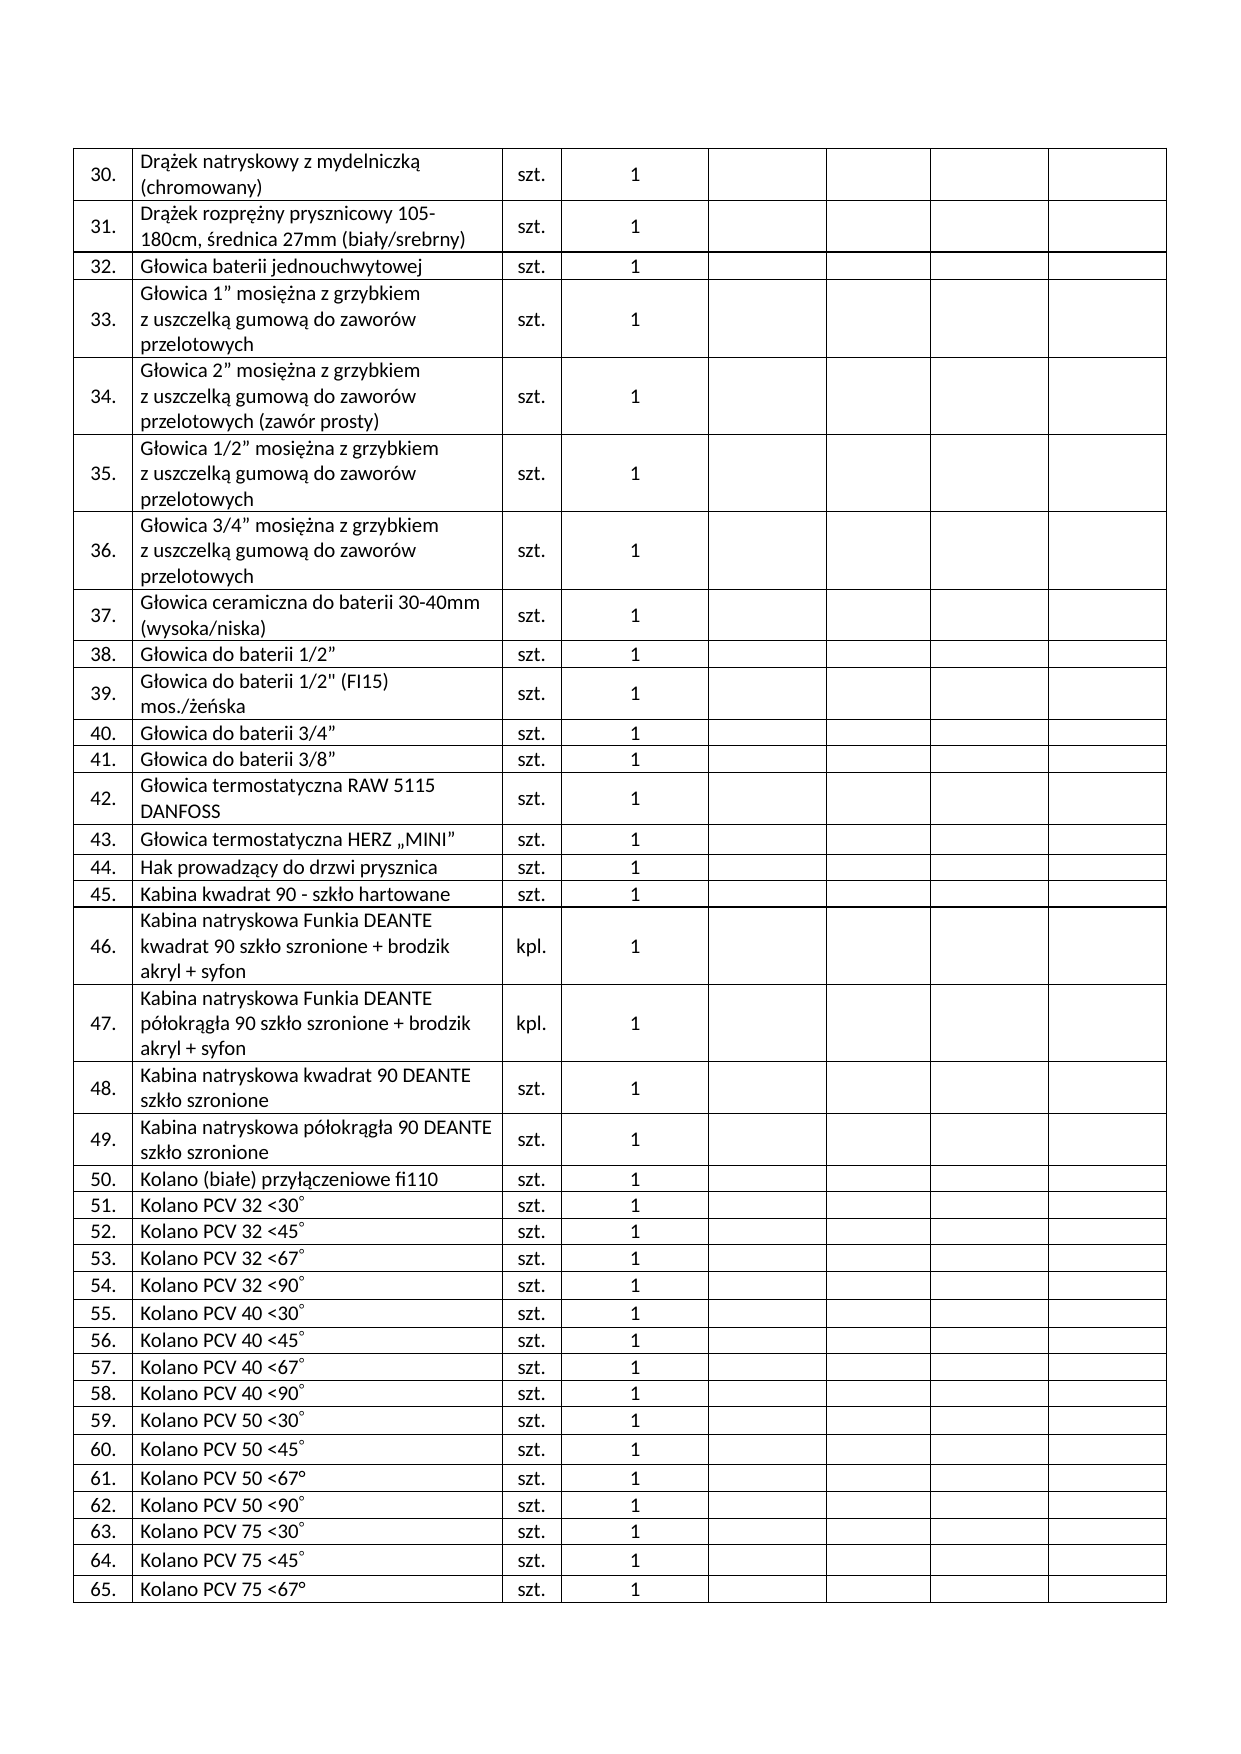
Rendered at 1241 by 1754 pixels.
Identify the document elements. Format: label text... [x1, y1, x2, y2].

table_cell 44. [74, 855, 132, 880]
table_cell [827, 1062, 930, 1113]
table_cell [827, 1519, 930, 1544]
table_cell [1049, 1245, 1166, 1271]
table_cell [827, 1576, 930, 1602]
table_cell [709, 1381, 826, 1406]
table_cell [709, 280, 826, 357]
table_cell [1049, 773, 1166, 823]
table_cell Głowica baterii jednouchwytowej [133, 253, 502, 279]
table_cell [931, 668, 1048, 719]
table_cell Głowica 2” mosiężna z grzybkiem z uszczelką gumową do zaworów przelotowych (zawór prosty) [133, 358, 502, 434]
table_cell 1 [562, 1272, 708, 1299]
table_cell szt. [503, 1435, 561, 1464]
table_cell 65. [74, 1576, 132, 1602]
table_cell [709, 1519, 826, 1544]
table_cell [931, 358, 1048, 434]
table_cell 1 [562, 1545, 708, 1575]
table_cell [1049, 1354, 1166, 1379]
table_cell Kabina natryskowa półokrągła 90 DEANTE szkło szronione [133, 1114, 502, 1165]
table_cell [827, 1300, 930, 1327]
table_cell [709, 668, 826, 719]
table_cell Głowica do baterii 3/8” [133, 746, 502, 772]
table_cell 30. [74, 149, 132, 199]
table_cell 60. [74, 1435, 132, 1464]
table_cell [1049, 1435, 1166, 1464]
table_cell [931, 641, 1048, 667]
table_cell [827, 1328, 930, 1353]
table_cell szt. [503, 1407, 561, 1433]
table_cell [709, 201, 826, 251]
table_cell Drążek rozprężny prysznicowy 105-180cm, średnica 27mm (biały/srebrny) [133, 201, 502, 251]
table_cell 54. [74, 1272, 132, 1299]
table_cell szt. [503, 1272, 561, 1299]
table_cell 1 [562, 1435, 708, 1464]
table_cell [931, 512, 1048, 588]
table_cell [709, 253, 826, 279]
table_cell [827, 358, 930, 434]
table_cell 53. [74, 1245, 132, 1271]
table_cell 1 [562, 1300, 708, 1327]
table_cell [931, 881, 1048, 906]
table_cell [709, 358, 826, 434]
table_cell 1 [562, 908, 708, 984]
table_cell [827, 1465, 930, 1491]
table_cell Głowica ceramiczna do baterii 30-40mm (wysoka/niska) [133, 590, 502, 640]
table_cell Kabina natryskowa Funkia DEANTE półokrągła 90 szkło szronione + brodzik akryl + syfon [133, 985, 502, 1061]
table_cell 35. [74, 435, 132, 511]
table_cell [1049, 881, 1166, 906]
table_cell [1049, 1300, 1166, 1327]
table_cell [827, 1219, 930, 1244]
table_cell Hak prowadzący do drzwi prysznica [133, 855, 502, 880]
table_cell Kolano PCV 32 <30 [133, 1192, 502, 1218]
table_cell 1 [562, 1245, 708, 1271]
table_cell 56. [74, 1328, 132, 1353]
table_cell [1049, 1272, 1166, 1299]
table_cell [931, 1272, 1048, 1299]
table_cell [1049, 1381, 1166, 1406]
table_cell 32. [74, 253, 132, 279]
table_cell 55. [74, 1300, 132, 1327]
table_cell 34. [74, 358, 132, 434]
table_cell [931, 1435, 1048, 1464]
table_cell szt. [503, 590, 561, 640]
table_cell szt. [503, 1219, 561, 1244]
table_cell [1049, 1465, 1166, 1491]
table_cell 1 [562, 1354, 708, 1379]
table_cell szt. [503, 1519, 561, 1544]
table_cell [709, 1435, 826, 1464]
table_cell 1 [562, 1381, 708, 1406]
table_cell [931, 1219, 1048, 1244]
table_cell szt. [503, 1545, 561, 1575]
table_cell Kolano PCV 50 <45 [133, 1435, 502, 1464]
table_cell [1049, 435, 1166, 511]
table_cell [931, 1166, 1048, 1191]
table_cell [931, 1328, 1048, 1353]
table_cell [931, 1576, 1048, 1602]
table_cell [931, 1354, 1048, 1379]
table_cell Kolano PCV 75 <67° [133, 1576, 502, 1602]
table_cell [931, 1492, 1048, 1517]
table_cell Kolano PCV 40 <30 [133, 1300, 502, 1327]
table_cell Głowica 1” mosiężna z grzybkiem z uszczelką gumową do zaworów przelotowych [133, 280, 502, 357]
table_cell 43. [74, 825, 132, 853]
table_cell [1049, 1062, 1166, 1113]
table_cell szt. [503, 1328, 561, 1353]
table_cell Kolano PCV 75 <45 [133, 1545, 502, 1575]
table_cell Głowica do baterii 3/4” [133, 720, 502, 745]
table_cell [1049, 280, 1166, 357]
table_cell [1049, 1192, 1166, 1218]
table_cell [709, 1166, 826, 1191]
table_cell 1 [562, 1465, 708, 1491]
table_cell Kolano PCV 40 <45 [133, 1328, 502, 1353]
table_cell [709, 1062, 826, 1113]
table_cell szt. [503, 881, 561, 906]
table_cell [709, 1354, 826, 1379]
table_cell [827, 253, 930, 279]
table_cell [709, 908, 826, 984]
table_cell [931, 720, 1048, 745]
table_cell [827, 1435, 930, 1464]
table_cell 51. [74, 1192, 132, 1218]
table_cell szt. [503, 280, 561, 357]
table_cell [1049, 908, 1166, 984]
table_cell 52. [74, 1219, 132, 1244]
table_cell 40. [74, 720, 132, 745]
table_cell szt. [503, 1245, 561, 1271]
table_cell [709, 1545, 826, 1575]
table_cell szt. [503, 773, 561, 823]
table_cell szt. [503, 512, 561, 588]
table_cell Kabina natryskowa Funkia DEANTE kwadrat 90 szkło szronione + brodzik akryl + syfon [133, 908, 502, 984]
table_cell [827, 720, 930, 745]
table_cell [1049, 855, 1166, 880]
table_cell Głowica 3/4” mosiężna z grzybkiem z uszczelką gumową do zaworów przelotowych [133, 512, 502, 588]
table_cell [1049, 641, 1166, 667]
table_cell [1049, 1166, 1166, 1191]
table_cell 41. [74, 746, 132, 772]
table_cell 1 [562, 668, 708, 719]
table_cell 1 [562, 149, 708, 199]
table_cell 62. [74, 1492, 132, 1517]
table_cell [709, 435, 826, 511]
table_cell szt. [503, 1465, 561, 1491]
table_cell 1 [562, 1062, 708, 1113]
table_cell [931, 908, 1048, 984]
table_cell Kolano (białe) przyłączeniowe fi110 [133, 1166, 502, 1191]
table_cell [1049, 590, 1166, 640]
table_cell szt. [503, 435, 561, 511]
table_cell [931, 1519, 1048, 1544]
table_cell 49. [74, 1114, 132, 1165]
table_cell 58. [74, 1381, 132, 1406]
table_cell [827, 435, 930, 511]
table_cell szt. [503, 201, 561, 251]
table_cell Drążek natryskowy z mydelniczką (chromowany) [133, 149, 502, 199]
table_cell [709, 1407, 826, 1433]
table_cell [827, 985, 930, 1061]
table_cell 1 [562, 590, 708, 640]
table_cell Kolano PCV 32 <90 [133, 1272, 502, 1299]
table_cell szt. [503, 1492, 561, 1517]
table_cell 1 [562, 201, 708, 251]
table_cell 37. [74, 590, 132, 640]
table_cell [709, 1492, 826, 1517]
table_cell [709, 149, 826, 199]
table_cell Głowica 1/2” mosiężna z grzybkiem z uszczelką gumową do zaworów przelotowych [133, 435, 502, 511]
table_cell [931, 746, 1048, 772]
table_cell [1049, 149, 1166, 199]
table_cell Kolano PCV 50 <30 [133, 1407, 502, 1433]
table_cell Głowica termostatyczna RAW 5115 DANFOSS [133, 773, 502, 823]
table_cell [827, 1245, 930, 1271]
table_cell [1049, 1219, 1166, 1244]
table_cell 1 [562, 855, 708, 880]
table_cell 64. [74, 1545, 132, 1575]
table_cell [709, 1245, 826, 1271]
table_cell 1 [562, 1492, 708, 1517]
table_cell [931, 280, 1048, 357]
table_cell [709, 746, 826, 772]
table_cell [709, 1300, 826, 1327]
table_cell Kolano PCV 50 <67° [133, 1465, 502, 1491]
table_cell [1049, 1576, 1166, 1602]
table_cell [931, 1407, 1048, 1433]
table_cell [1049, 253, 1166, 279]
table_cell szt. [503, 1354, 561, 1379]
table_cell [931, 773, 1048, 823]
table_cell [709, 720, 826, 745]
table_cell [827, 1492, 930, 1517]
table_cell [709, 1114, 826, 1165]
table_cell 63. [74, 1519, 132, 1544]
table_cell [1049, 1492, 1166, 1517]
table_cell szt. [503, 855, 561, 880]
table_cell [709, 1272, 826, 1299]
table_cell [709, 855, 826, 880]
table_cell Kolano PCV 32 <45 [133, 1219, 502, 1244]
table_cell [827, 149, 930, 199]
table_cell [709, 1192, 826, 1218]
table_cell Kolano PCV 32 <67 [133, 1245, 502, 1271]
table_cell 1 [562, 1576, 708, 1602]
table_cell [931, 201, 1048, 251]
table_cell [827, 773, 930, 823]
table_cell [1049, 1114, 1166, 1165]
table_cell [709, 825, 826, 853]
table_cell kpl. [503, 908, 561, 984]
table_cell 1 [562, 641, 708, 667]
table_cell [931, 855, 1048, 880]
table_cell 1 [562, 512, 708, 588]
table_cell [827, 881, 930, 906]
table_cell [709, 590, 826, 640]
table_cell 1 [562, 358, 708, 434]
table_cell [931, 825, 1048, 853]
table_cell [827, 825, 930, 853]
table_cell [709, 512, 826, 588]
table_cell 1 [562, 1407, 708, 1433]
table_cell [827, 201, 930, 251]
table_cell [827, 1272, 930, 1299]
table_cell [1049, 668, 1166, 719]
table_cell [709, 1328, 826, 1353]
table_cell Kabina natryskowa kwadrat 90 DEANTE szkło szronione [133, 1062, 502, 1113]
table_cell [709, 1465, 826, 1491]
table_cell szt. [503, 1062, 561, 1113]
table_cell Kolano PCV 40 <67 [133, 1354, 502, 1379]
table_cell 39. [74, 668, 132, 719]
table_cell [827, 590, 930, 640]
table_cell Kolano PCV 75 <30 [133, 1519, 502, 1544]
table_cell 1 [562, 1219, 708, 1244]
table_cell 1 [562, 1519, 708, 1544]
table_cell Głowica do baterii 1/2” [133, 641, 502, 667]
table_cell [709, 985, 826, 1061]
table_cell 1 [562, 1166, 708, 1191]
table_cell 36. [74, 512, 132, 588]
table_cell 1 [562, 985, 708, 1061]
table_cell szt. [503, 746, 561, 772]
table_cell [827, 855, 930, 880]
table_cell [1049, 985, 1166, 1061]
table_cell [827, 280, 930, 357]
table_cell szt. [503, 1300, 561, 1327]
table_cell [827, 746, 930, 772]
table_cell szt. [503, 253, 561, 279]
table_cell 1 [562, 280, 708, 357]
table_cell kpl. [503, 985, 561, 1061]
table_cell [709, 881, 826, 906]
table_cell szt. [503, 1576, 561, 1602]
table_cell [1049, 1328, 1166, 1353]
table_cell [1049, 825, 1166, 853]
table_cell szt. [503, 668, 561, 719]
table_cell [931, 149, 1048, 199]
table_cell szt. [503, 825, 561, 853]
table_cell 1 [562, 1114, 708, 1165]
table_cell szt. [503, 1166, 561, 1191]
table_cell [931, 1192, 1048, 1218]
table_cell [827, 908, 930, 984]
table_cell [931, 1465, 1048, 1491]
table_cell [1049, 1545, 1166, 1575]
table_cell [709, 1576, 826, 1602]
table_cell [931, 1114, 1048, 1165]
table_cell [1049, 201, 1166, 251]
table_cell [827, 1114, 930, 1165]
table_cell szt. [503, 1381, 561, 1406]
table_cell [709, 1219, 826, 1244]
table_cell 1 [562, 825, 708, 853]
table_cell 47. [74, 985, 132, 1061]
table_cell szt. [503, 641, 561, 667]
table_cell 59. [74, 1407, 132, 1433]
table_cell [827, 1407, 930, 1433]
table_cell [827, 1545, 930, 1575]
table_cell [1049, 512, 1166, 588]
table_cell [1049, 1407, 1166, 1433]
table_cell Głowica termostatyczna HERZ „MINI” [133, 825, 502, 853]
table_cell Kolano PCV 40 <90 [133, 1381, 502, 1406]
table_cell 1 [562, 881, 708, 906]
table_cell 48. [74, 1062, 132, 1113]
table_cell [931, 435, 1048, 511]
table_cell 42. [74, 773, 132, 823]
table_cell 1 [562, 1192, 708, 1218]
table_cell szt. [503, 149, 561, 199]
table_cell szt. [503, 358, 561, 434]
table_cell 57. [74, 1354, 132, 1379]
table_cell szt. [503, 1192, 561, 1218]
table_cell Kolano PCV 50 <90 [133, 1492, 502, 1517]
table_cell szt. [503, 1114, 561, 1165]
table_cell [709, 641, 826, 667]
table_cell szt. [503, 720, 561, 745]
table_cell [931, 985, 1048, 1061]
table_cell 1 [562, 435, 708, 511]
table_cell 1 [562, 773, 708, 823]
table_cell 33. [74, 280, 132, 357]
table_cell [709, 773, 826, 823]
table_cell [1049, 358, 1166, 434]
table_cell Kabina kwadrat 90 - szkło hartowane [133, 881, 502, 906]
table_cell 46. [74, 908, 132, 984]
table_cell [931, 1300, 1048, 1327]
table_cell [1049, 746, 1166, 772]
table_cell [827, 1166, 930, 1191]
table_cell 1 [562, 253, 708, 279]
table_cell [931, 1062, 1048, 1113]
table_cell Głowica do baterii 1/2" (FI15) mos./żeńska [133, 668, 502, 719]
table_cell [827, 1192, 930, 1218]
table_cell 1 [562, 1328, 708, 1353]
table_cell 1 [562, 746, 708, 772]
table_cell [931, 1545, 1048, 1575]
table_cell [1049, 720, 1166, 745]
table_cell [827, 512, 930, 588]
table_cell [931, 253, 1048, 279]
table_cell [827, 1381, 930, 1406]
table_cell 31. [74, 201, 132, 251]
table_cell [931, 1381, 1048, 1406]
table_cell [1049, 1519, 1166, 1544]
table_cell [827, 1354, 930, 1379]
table_cell [931, 590, 1048, 640]
table_cell 1 [562, 720, 708, 745]
table_cell [827, 641, 930, 667]
table_cell 50. [74, 1166, 132, 1191]
table_cell 38. [74, 641, 132, 667]
table_cell [827, 668, 930, 719]
table_cell [931, 1245, 1048, 1271]
table_cell 45. [74, 881, 132, 906]
table_cell 61. [74, 1465, 132, 1491]
